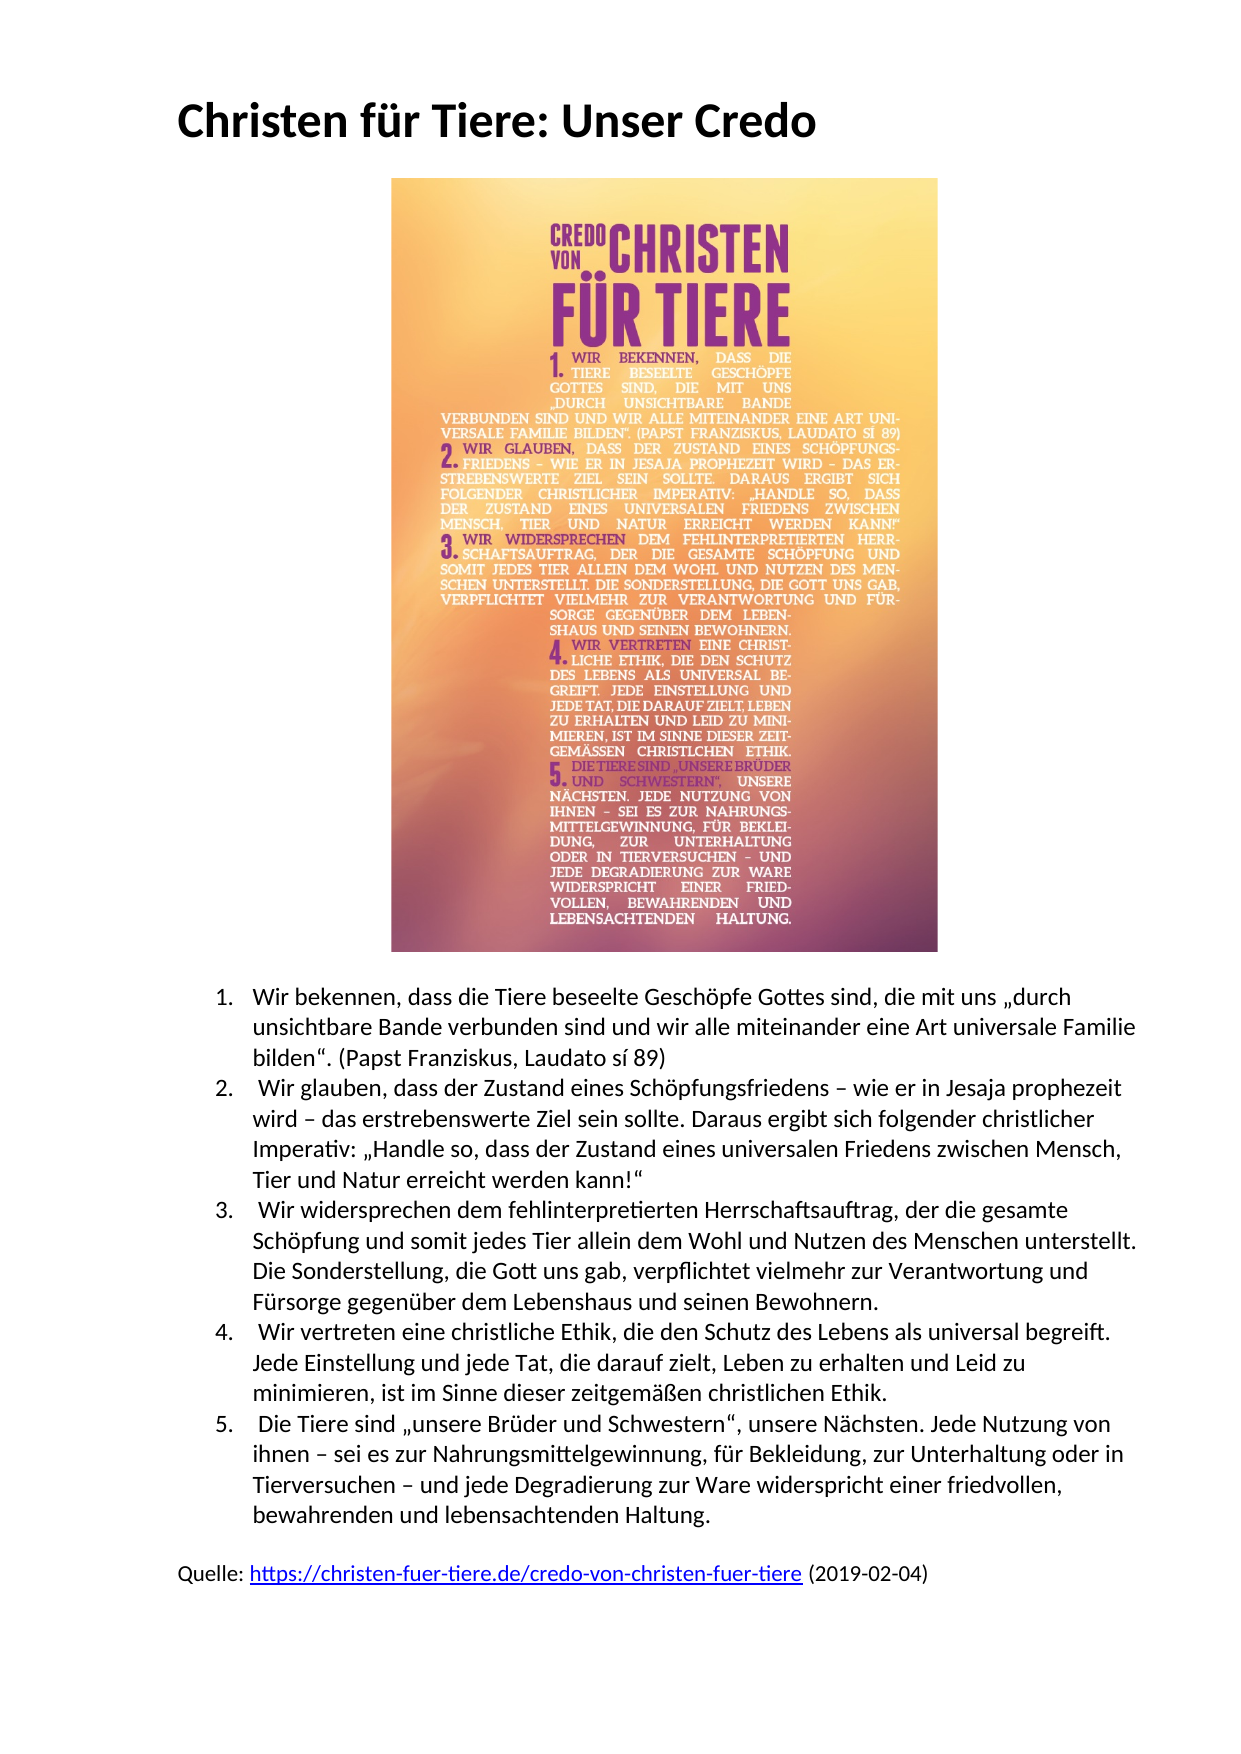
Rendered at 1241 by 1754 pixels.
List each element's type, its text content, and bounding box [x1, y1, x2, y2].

list Wir vertreten eine christliche Ethik, die den Schutz des Lebens als universal begreift. Jede Einstellung und jede Tat, die darauf zielt, Leben zu erhalten und Leid zu minimieren, ist im Sinne dieser zeitgemäßen christlichen Ethik. [215, 1316, 1152, 1408]
text Quelle: https://christen-fuer-tiere.de/credo-von-christen-fuer-tiere (2019-02-04) [177, 1559, 1152, 1587]
list Wir bekennen, dass die Tiere beseelte Geschöpfe Gottes sind, die mit uns „durch unsichtbare Bande verbunden sind und wir alle miteinander eine Art universale Familie bilden“. (Papst Franziskus, Laudato sí 89) [215, 981, 1152, 1072]
list Wir widersprechen dem fehlinterpretierten Herrschaftsauftrag, der die gesamte Schöpfung und somit jedes Tier allein dem Wohl und Nutzen des Menschen unterstellt. Die Sonderstellung, die Gott uns gab, verpflichtet vielmehr zur Verantwortung und Fürsorge gegenüber dem Lebenshaus und seinen Bewohnern. [215, 1194, 1152, 1316]
picture [391, 178, 938, 952]
text Christen für Tiere: Unser Credo [177, 89, 1152, 150]
list Die Tiere sind „unsere Brüder und Schwestern“, unsere Nächsten. Jede Nutzung von ihnen – sei es zur Nahrungsmittelgewinnung, für Bekleidung, zur Unterhaltung oder in Tierversuchen – und jede Degradierung zur Ware widerspricht einer friedvollen, bewahrenden und lebensachtenden Haltung. [215, 1408, 1152, 1530]
list Wir glauben, dass der Zustand eines Schöpfungsfriedens – wie er in Jesaja prophezeit wird – das erstrebenswerte Ziel sein sollte. Daraus ergibt sich folgender christlicher Imperativ: „Handle so, dass der Zustand eines universalen Friedens zwischen Mensch, Tier und Natur erreicht werden kann!“ [215, 1072, 1152, 1194]
